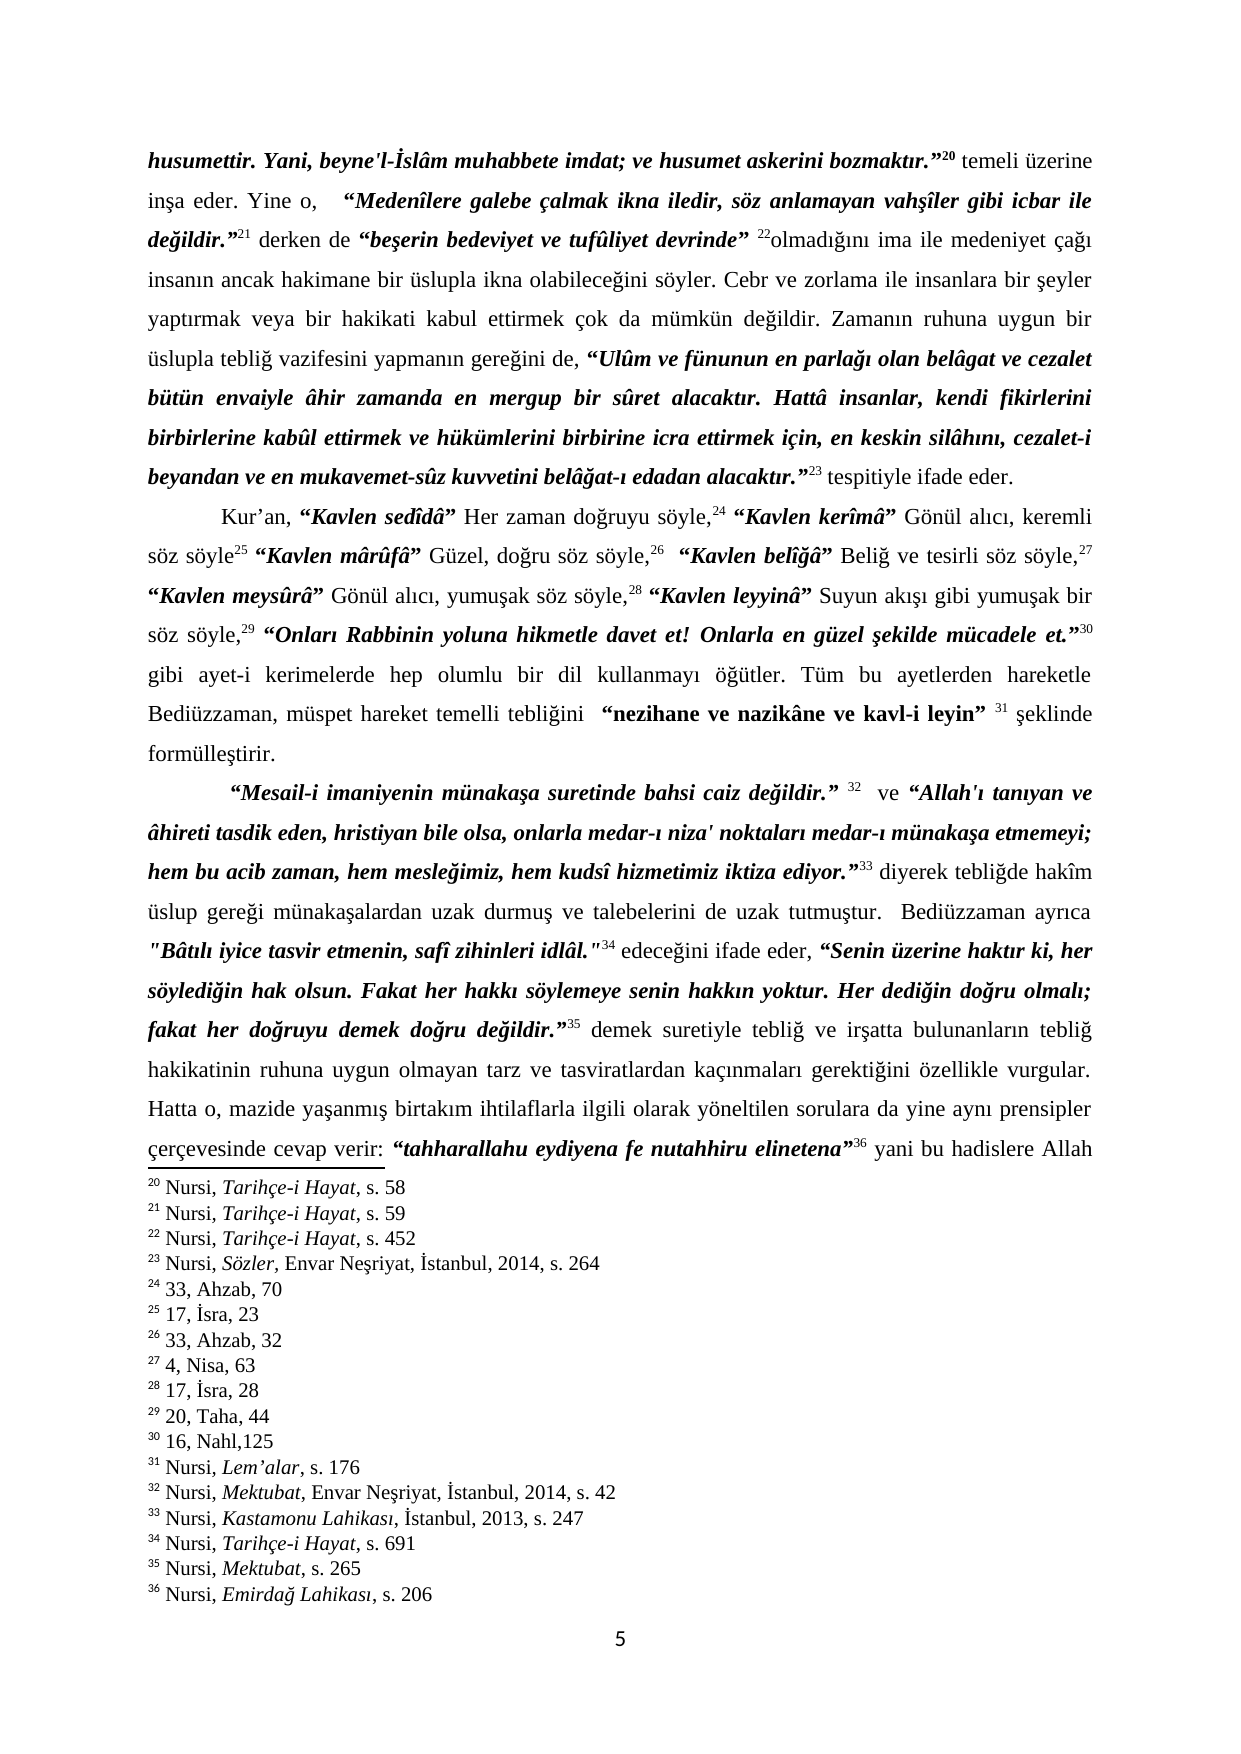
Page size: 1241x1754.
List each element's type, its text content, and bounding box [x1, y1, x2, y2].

text Kur’an, “Kavlen sedîdâ” Her zaman doğruyu söyle, “Kavlen kerîmâ” Gönül alıcı, keremli söz söyle “Kavlen mârûfâ” Güzel, doğru söz söyle, “Kavlen belîğâ” Beliğ ve tesirli söz söyle, “Kavlen meysûrâ” Gönül alıcı, yumuşak söz söyle, “Kavlen leyyinâ” Suyun akışı gibi yumuşak bir söz söyle, “Onları Rabbinin yoluna hikmetle davet et! Onlarla en güzel şekilde mücadele et.” gibi ayet-i kerimelerde hep olumlu bir dil kullanmayı öğütler. Tüm bu ayetlerden hareketle Bediüzzaman, müspet hareket temelli tebliğini “nezihane ve nazikâne ve kavl-i leyin” şeklinde formülleştirir. [148, 503, 1093, 766]
text “Mesail-i imaniyenin münakaşa suretinde bahsi caiz değildir.” ve “Allah'ı tanıyan ve âhireti tasdik eden, hristiyan bile olsa, onlarla medar-ı niza' noktaları medar-ı münakaşa etmemeyi; hem bu acib zaman, hem mesleğimiz, hem kudsî hizmetimiz iktiza ediyor.” diyerek tebliğde hakîm üslup gereği münakaşalardan uzak durmuş ve talebelerini de uzak tutmuştur. Bediüzzaman ayrıca "Bâtılı iyice tasvir etmenin, safî zihinleri idlâl." edeceğini ifade eder, “Senin üzerine haktır ki, her söylediğin hak olsun. Fakat her hakkı söylemeye senin hakkın yoktur. Her dediğin doğru olmalı; fakat her doğruyu demek doğru değildir.” demek suretiyle tebliğ ve irşatta bulunanların tebliğ hakikatinin ruhuna uygun olmayan tarz ve tasviratlardan kaçınmaları gerektiğini özellikle vurgular. Hatta o, mazide yaşanmış birtakım ihtilaflarla ilgili olarak yöneltilen sorulara da yine aynı prensipler çerçevesinde cevap verir: “tahharallahu eydiyena fe nutahhiru elinetena” yani bu hadislere Allah elimizi bulaştırmadı biz de dilimizi bulaştırmayız diyerek doğabilecek muhtemel tartışmaların önüne geçer ve iman hizmetine harcanması gereken enerjinin bu tartışmalarla boşa harcanmasına razı olmaz. [148, 779, 1093, 1161]
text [148, 148, 1093, 490]
